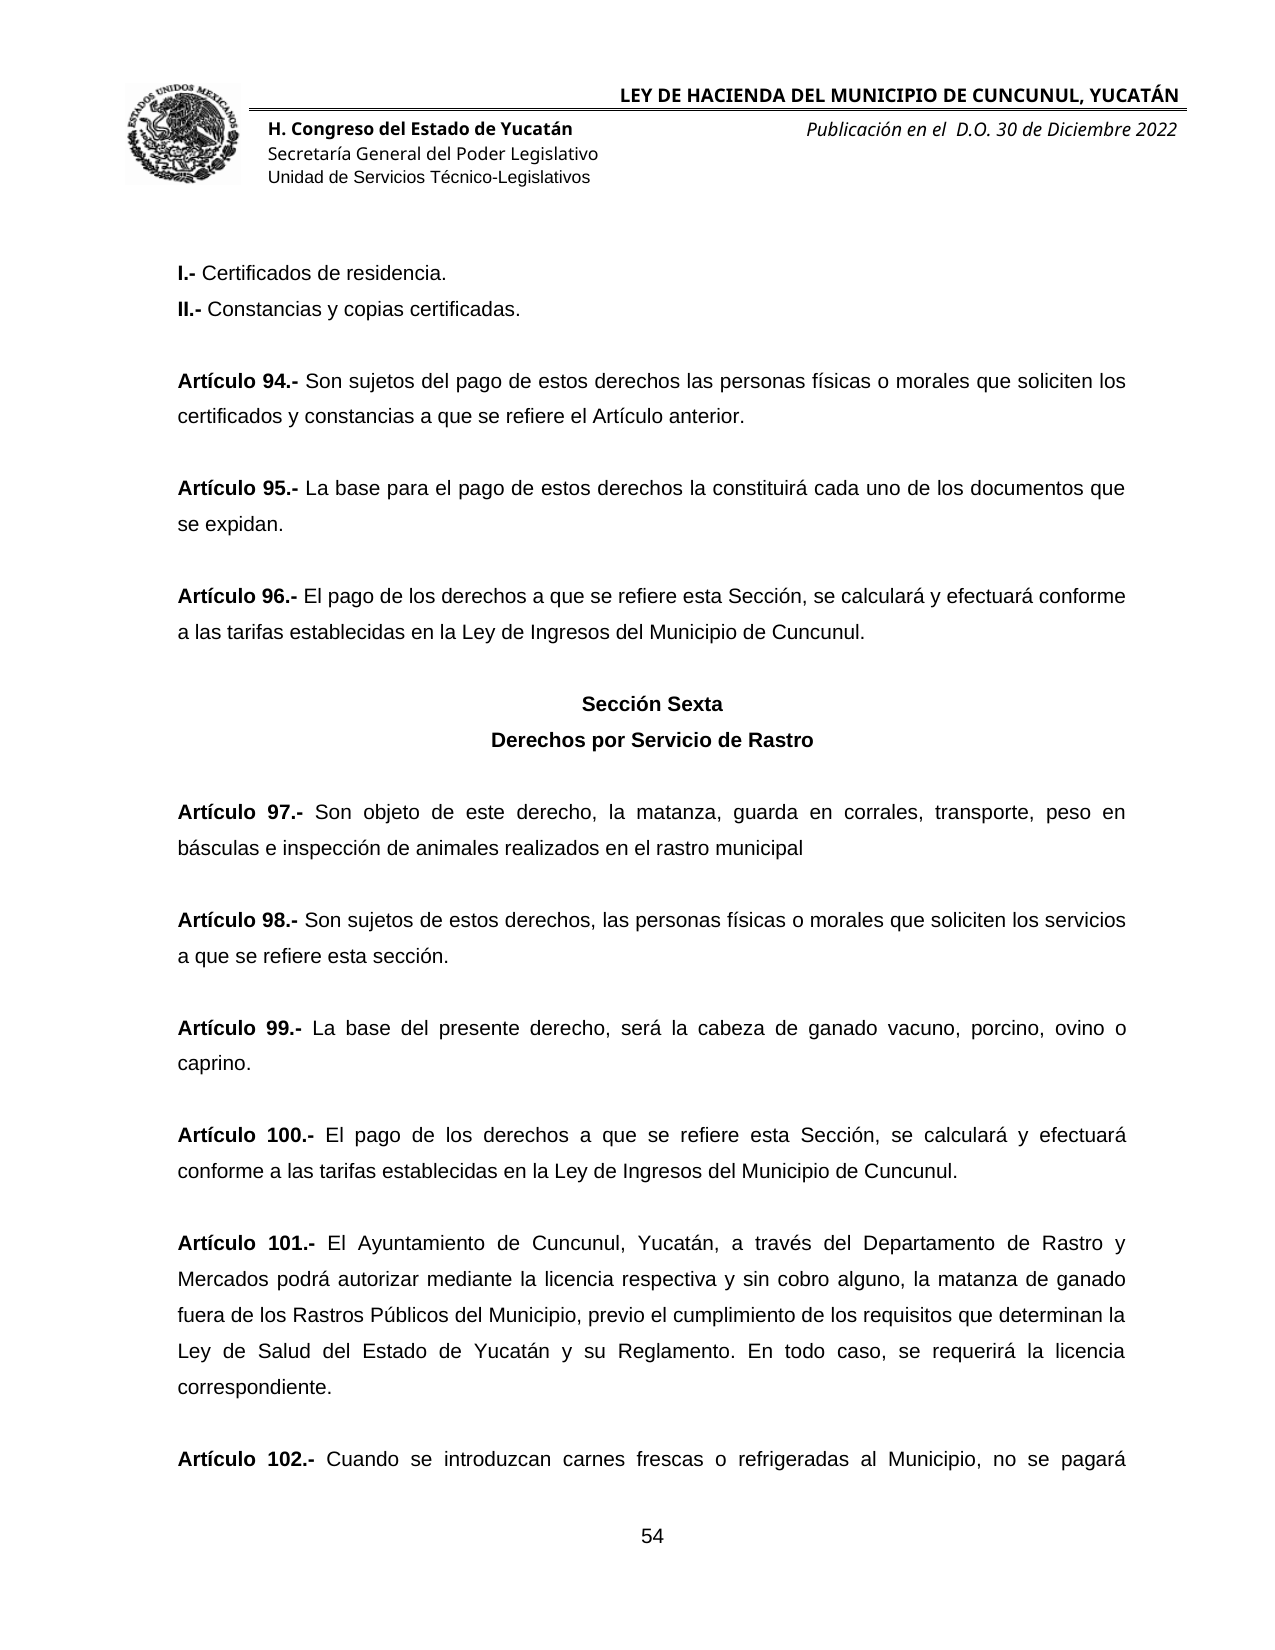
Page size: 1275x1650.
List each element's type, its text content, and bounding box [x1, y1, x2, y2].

text Artículo 99.- La base del presente derecho, será la cabeza de ganado vacuno, porcino, ovino o caprino. [177, 1015, 1127, 1075]
text Sección Sexta [177, 692, 1127, 716]
text Artículo 96.- El pago de los derechos a que se refiere esta Sección, se calculará y efectuará conforme a las tarifas establecidas en la Ley de Ingresos del Municipio de Cuncunul. [177, 584, 1127, 644]
text Artículo 94.- Son sujetos del pago de estos derechos las personas físicas o morales que soliciten los certificados y constancias a que se refiere el Artículo anterior. [177, 368, 1127, 428]
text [177, 1447, 1127, 1471]
text Artículo 98.- Son sujetos de estos derechos, las personas físicas o morales que soliciten los servicios a que se refiere esta sección. [177, 907, 1127, 967]
text Artículo 101.- El Ayuntamiento de Cuncunul, Yucatán, a través del Departamento de Rastro y Mercados podrá autorizar mediante la licencia respectiva y sin cobro alguno, la matanza de ganado fuera de los Rastros Públicos del Municipio, previo el cumplimiento de los requisitos que determinan la Ley de Salud del Estado de Yucatán y su Reglamento. En todo caso, se requerirá la licencia correspondiente. [177, 1231, 1127, 1399]
text Artículo 95.- La base para el pago de estos derechos la constituirá cada uno de los documentos que se expidan. [177, 476, 1127, 536]
text Derechos por Servicio de Rastro [177, 728, 1127, 752]
text I.- Certificados de residencia. [177, 261, 1127, 284]
text II.- Constancias y copias certificadas. [177, 297, 1127, 321]
text Artículo 97.- Son objeto de este derecho, la matanza, guarda en corrales, transporte, peso en básculas e inspección de animales realizados en el rastro municipal [177, 800, 1127, 859]
text Artículo 100.- El pago de los derechos a que se refiere esta Sección, se calculará y efectuará conforme a las tarifas establecidas en la Ley de Ingresos del Municipio de Cuncunul. [177, 1123, 1127, 1183]
